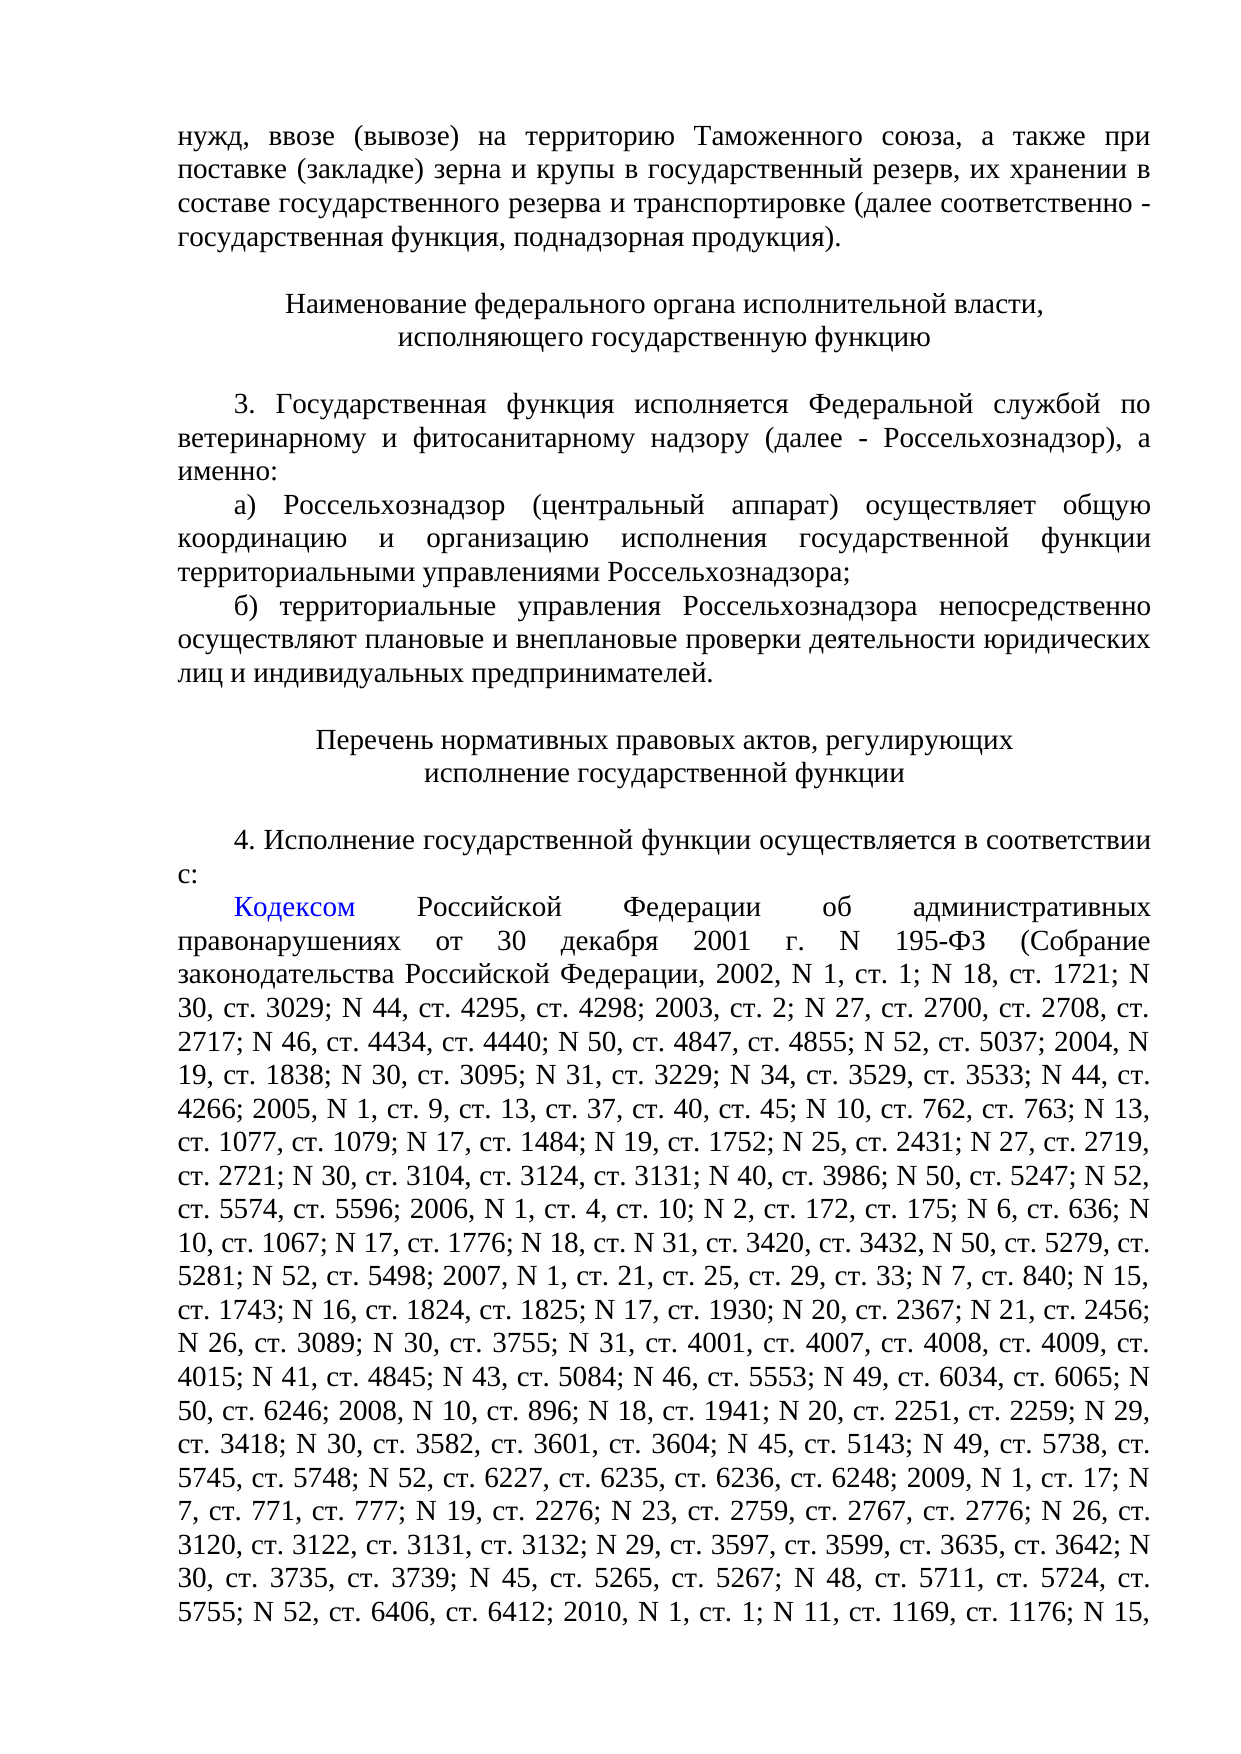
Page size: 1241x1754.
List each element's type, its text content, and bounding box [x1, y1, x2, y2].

text 3. Государственная функция исполняется Федеральной службой по ветеринарному и фитосанитарному надзору (далее - Россельхознадзор), а именно: [177, 386, 1152, 487]
text Наименование федерального органа исполнительной власти, [177, 286, 1152, 319]
text а) Россельхознадзор (центральный аппарат) осуществляет общую координацию и организацию исполнения государственной функции территориальными управлениями Россельхознадзора; [177, 487, 1152, 588]
text исполняющего государственную функцию [177, 319, 1152, 353]
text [177, 118, 1152, 252]
text б) территориальные управления Россельхознадзора непосредственно осуществляют плановые и внеплановые проверки деятельности юридических лиц и индивидуальных предпринимателей. [177, 588, 1152, 688]
text 4. Исполнение государственной функции осуществляется в соответствии с: [177, 822, 1152, 889]
text исполнение государственной функции [177, 755, 1152, 789]
text Перечень нормативных правовых актов, регулирующих [177, 722, 1152, 755]
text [177, 889, 1152, 1627]
